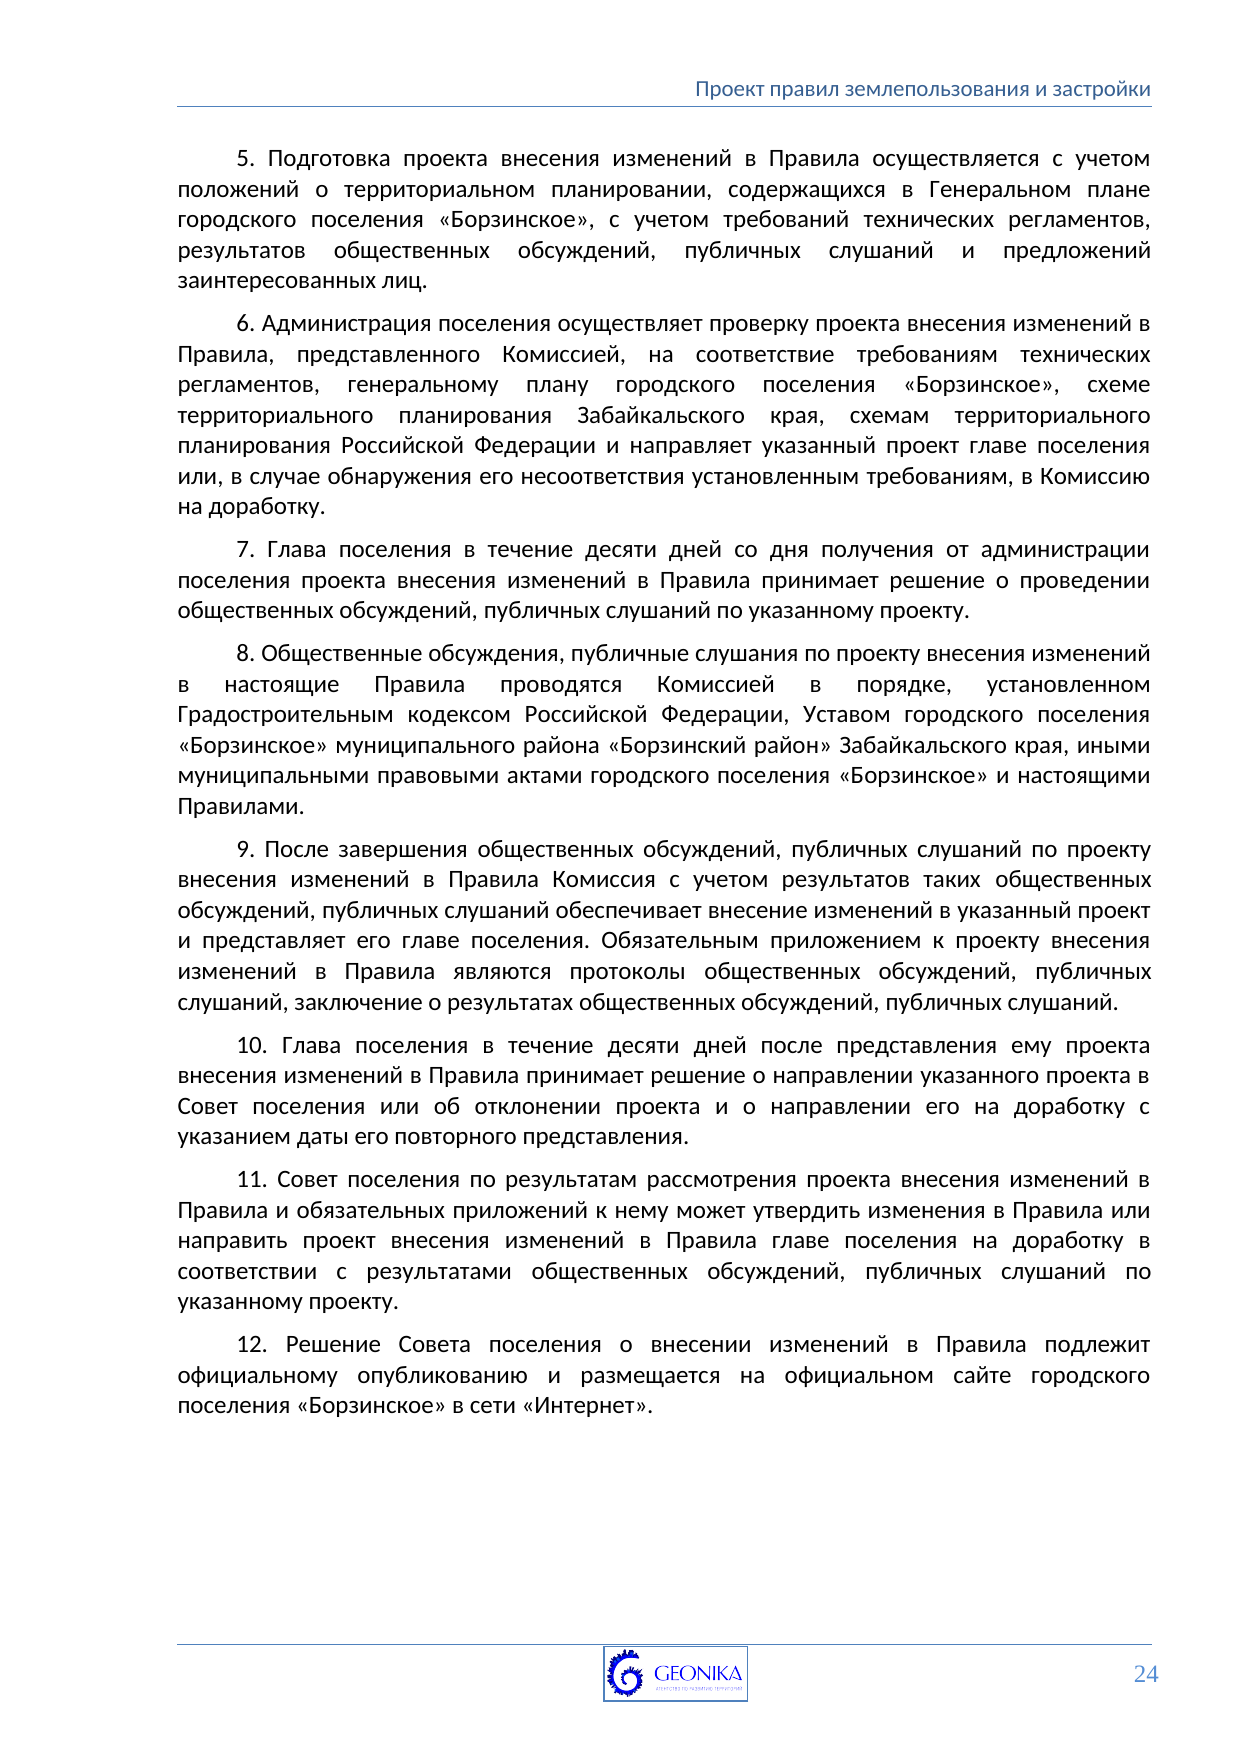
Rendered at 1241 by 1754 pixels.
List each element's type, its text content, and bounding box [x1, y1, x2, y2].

text 9. После завершения общественных обсуждений, публичных слушаний по проекту внесения изменений в Правила Комиссия с учетом результатов таких общественных обсуждений, публичных слушаний обеспечивает внесение изменений в указанный проект и представляет его главе поселения. Обязательным приложением к проекту внесения изменений в Правила являются протоколы общественных обсуждений, публичных слушаний, заключение о результатах общественных обсуждений, публичных слушаний. [177, 833, 1152, 1016]
text 8. Общественные обсуждения, публичные слушания по проекту внесения изменений в настоящие Правила проводятся Комиссией в порядке, установленном Градостроительным кодексом Российской Федерации, Уставом городского поселения «Борзинское» муниципального района «Борзинский район» Забайкальского края, иными муниципальными правовыми актами городского поселения «Борзинское» и настоящими Правилами. [177, 637, 1152, 821]
text 10. Глава поселения в течение десяти дней после представления ему проекта внесения изменений в Правила принимает решение о направлении указанного проекта в Совет поселения или об отклонении проекта и о направлении его на доработку с указанием даты его повторного представления. [177, 1029, 1152, 1151]
text 5. Подготовка проекта внесения изменений в Правила осуществляется с учетом положений о территориальном планировании, содержащихся в Генеральном плане городского поселения «Борзинское», с учетом требований технических регламентов, результатов общественных обсуждений, публичных слушаний и предложений заинтересованных лиц. [177, 142, 1152, 295]
picture [605, 1647, 747, 1700]
text 6. Администрация поселения осуществляет проверку проекта внесения изменений в Правила, представленного Комиссией, на соответствие требованиям технических регламентов, генеральному плану городского поселения «Борзинское», схеме территориального планирования Забайкальского края, схемам территориального планирования Российской Федерации и направляет указанный проект главе поселения или, в случае обнаружения его несоответствия установленным требованиям, в Комиссию на доработку. [177, 307, 1152, 521]
text 12. Решение Совета поселения о внесении изменений в Правила подлежит официальному опубликованию и размещается на официальном сайте городского поселения «Борзинское» в сети «Интернет». [177, 1328, 1152, 1420]
text 7. Глава поселения в течение десяти дней со дня получения от администрации поселения проекта внесения изменений в Правила принимает решение о проведении общественных обсуждений, публичных слушаний по указанному проекту. [177, 533, 1152, 625]
text 11. Совет поселения по результатам рассмотрения проекта внесения изменений в Правила и обязательных приложений к нему может утвердить изменения в Правила или направить проект внесения изменений в Правила главе поселения на доработку в соответствии с результатами общественных обсуждений, публичных слушаний по указанному проекту. [177, 1163, 1152, 1316]
